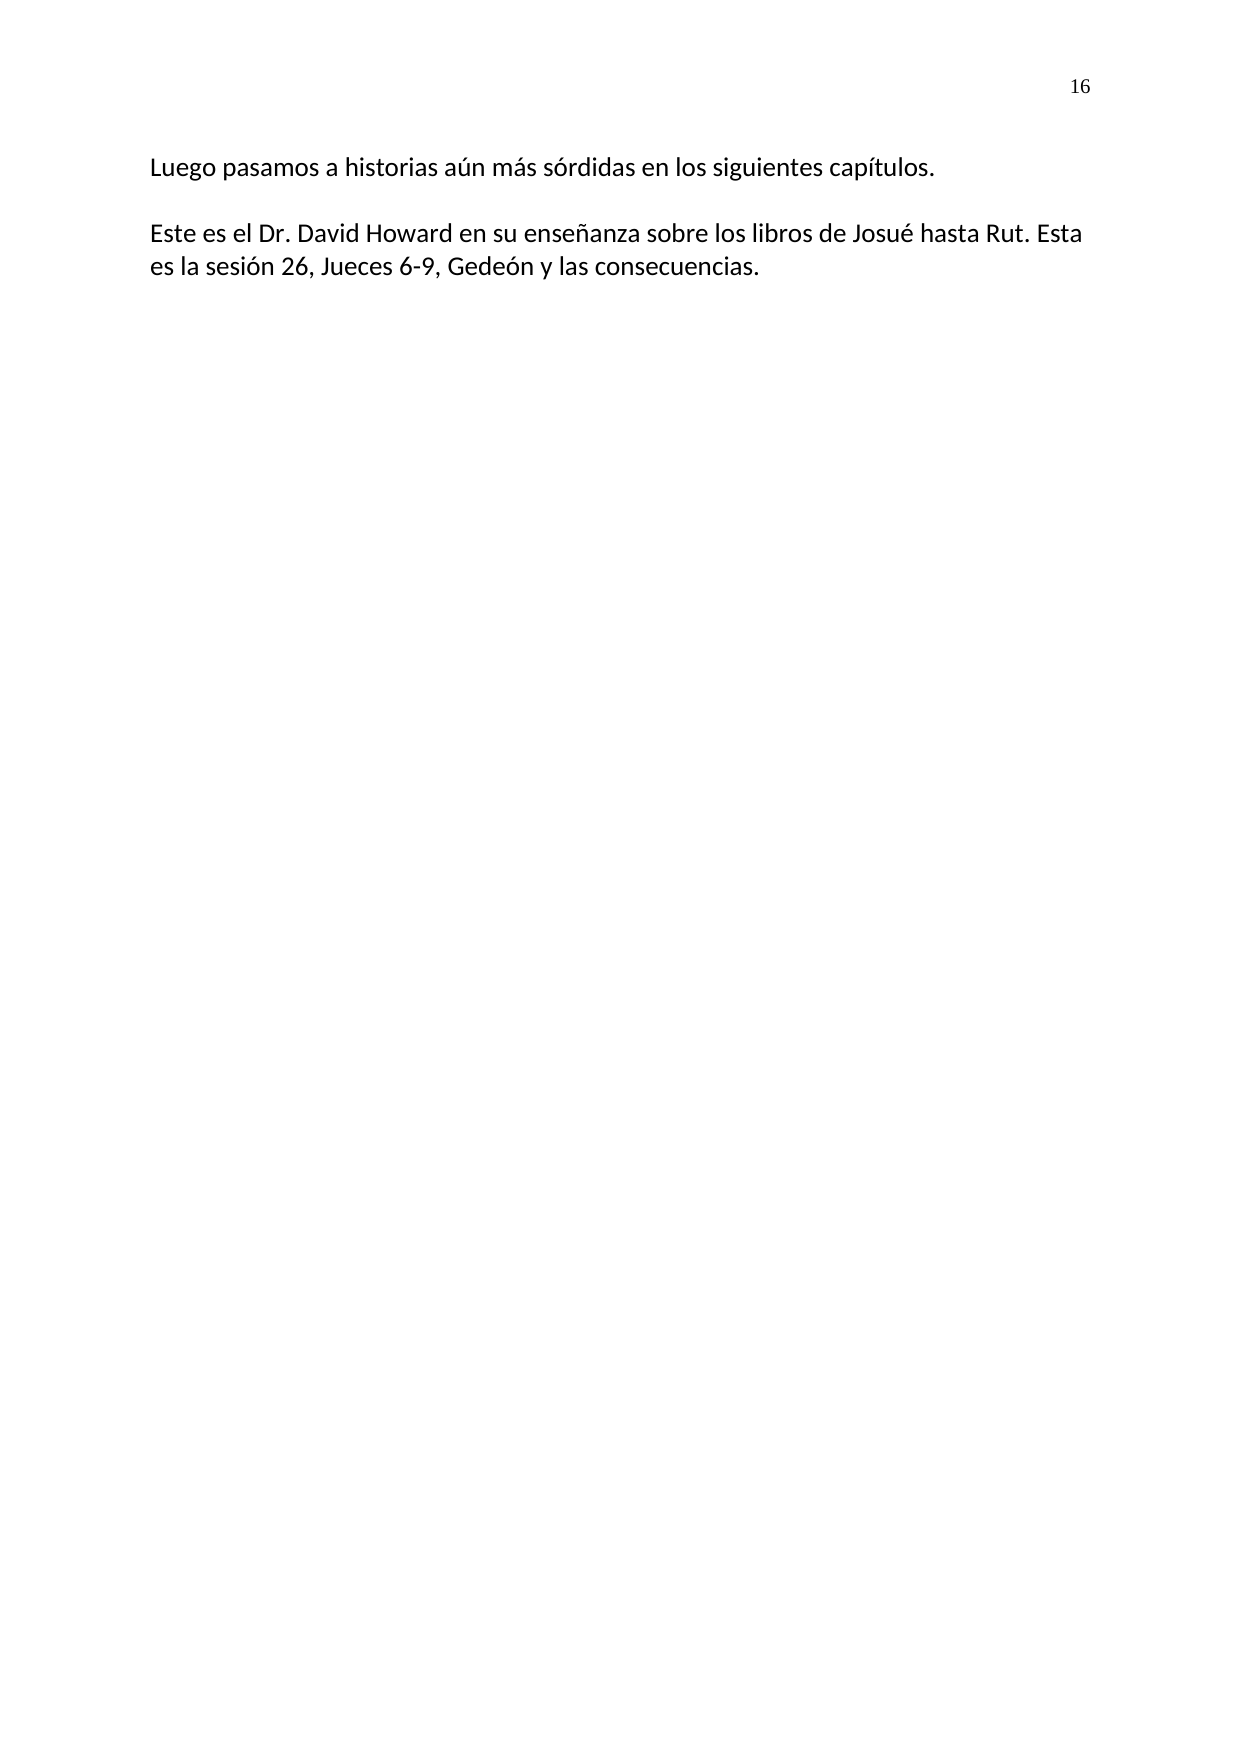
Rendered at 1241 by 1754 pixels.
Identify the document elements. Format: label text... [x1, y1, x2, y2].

text Luego pasamos a historias aún más sórdidas en los siguientes capítulos. [150, 150, 1090, 183]
text Este es el Dr. David Howard en su enseñanza sobre los libros de Josué hasta Rut. Esta es la sesión 26, Jueces 6-9, Gedeón y las consecuencias. [150, 216, 1090, 282]
